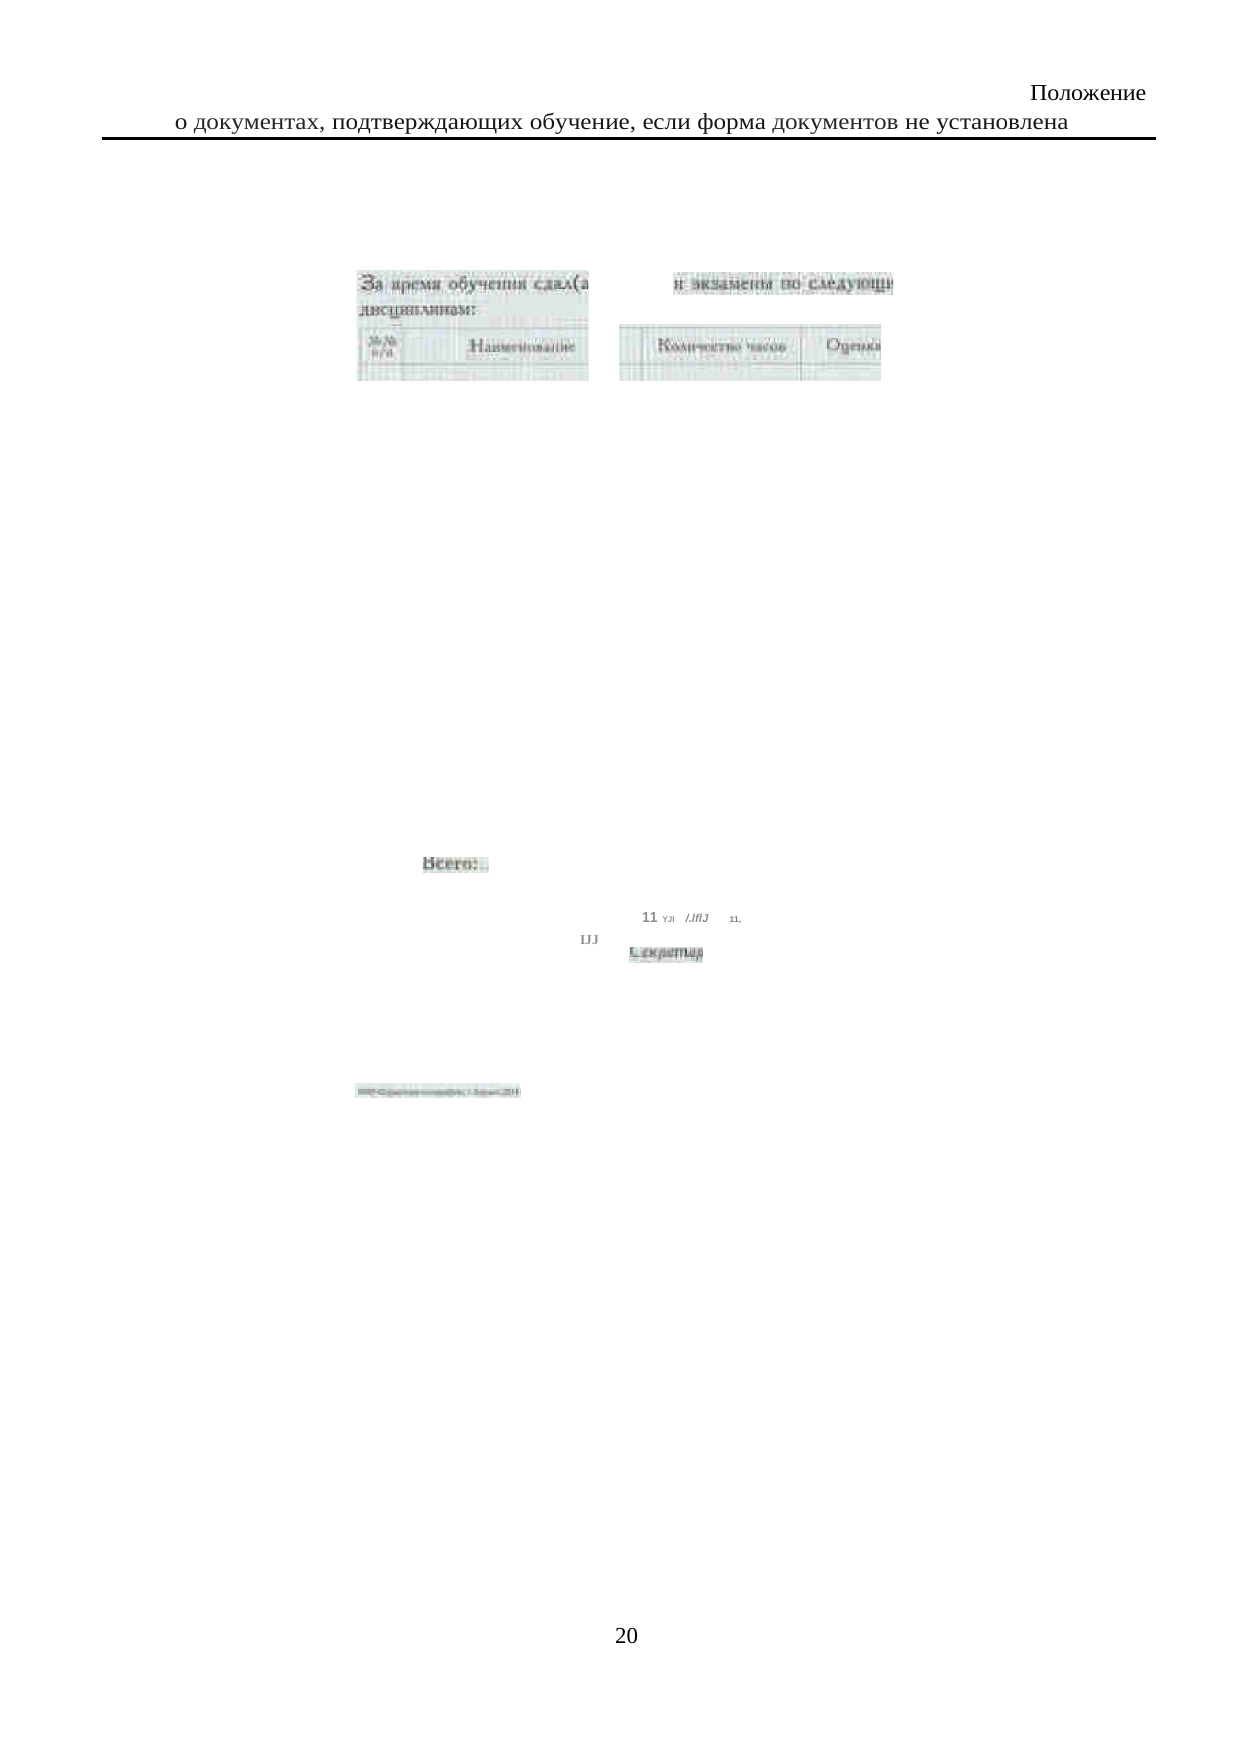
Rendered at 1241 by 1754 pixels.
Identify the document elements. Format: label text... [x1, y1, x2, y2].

picture [422, 857, 489, 873]
picture [619, 324, 882, 381]
text 11 YJI /.lflJ 11, [165, 908, 1217, 925]
picture [673, 272, 894, 295]
text IJJ [122, 931, 1056, 947]
picture [356, 270, 589, 381]
picture [354, 1083, 521, 1098]
picture [628, 947, 703, 963]
